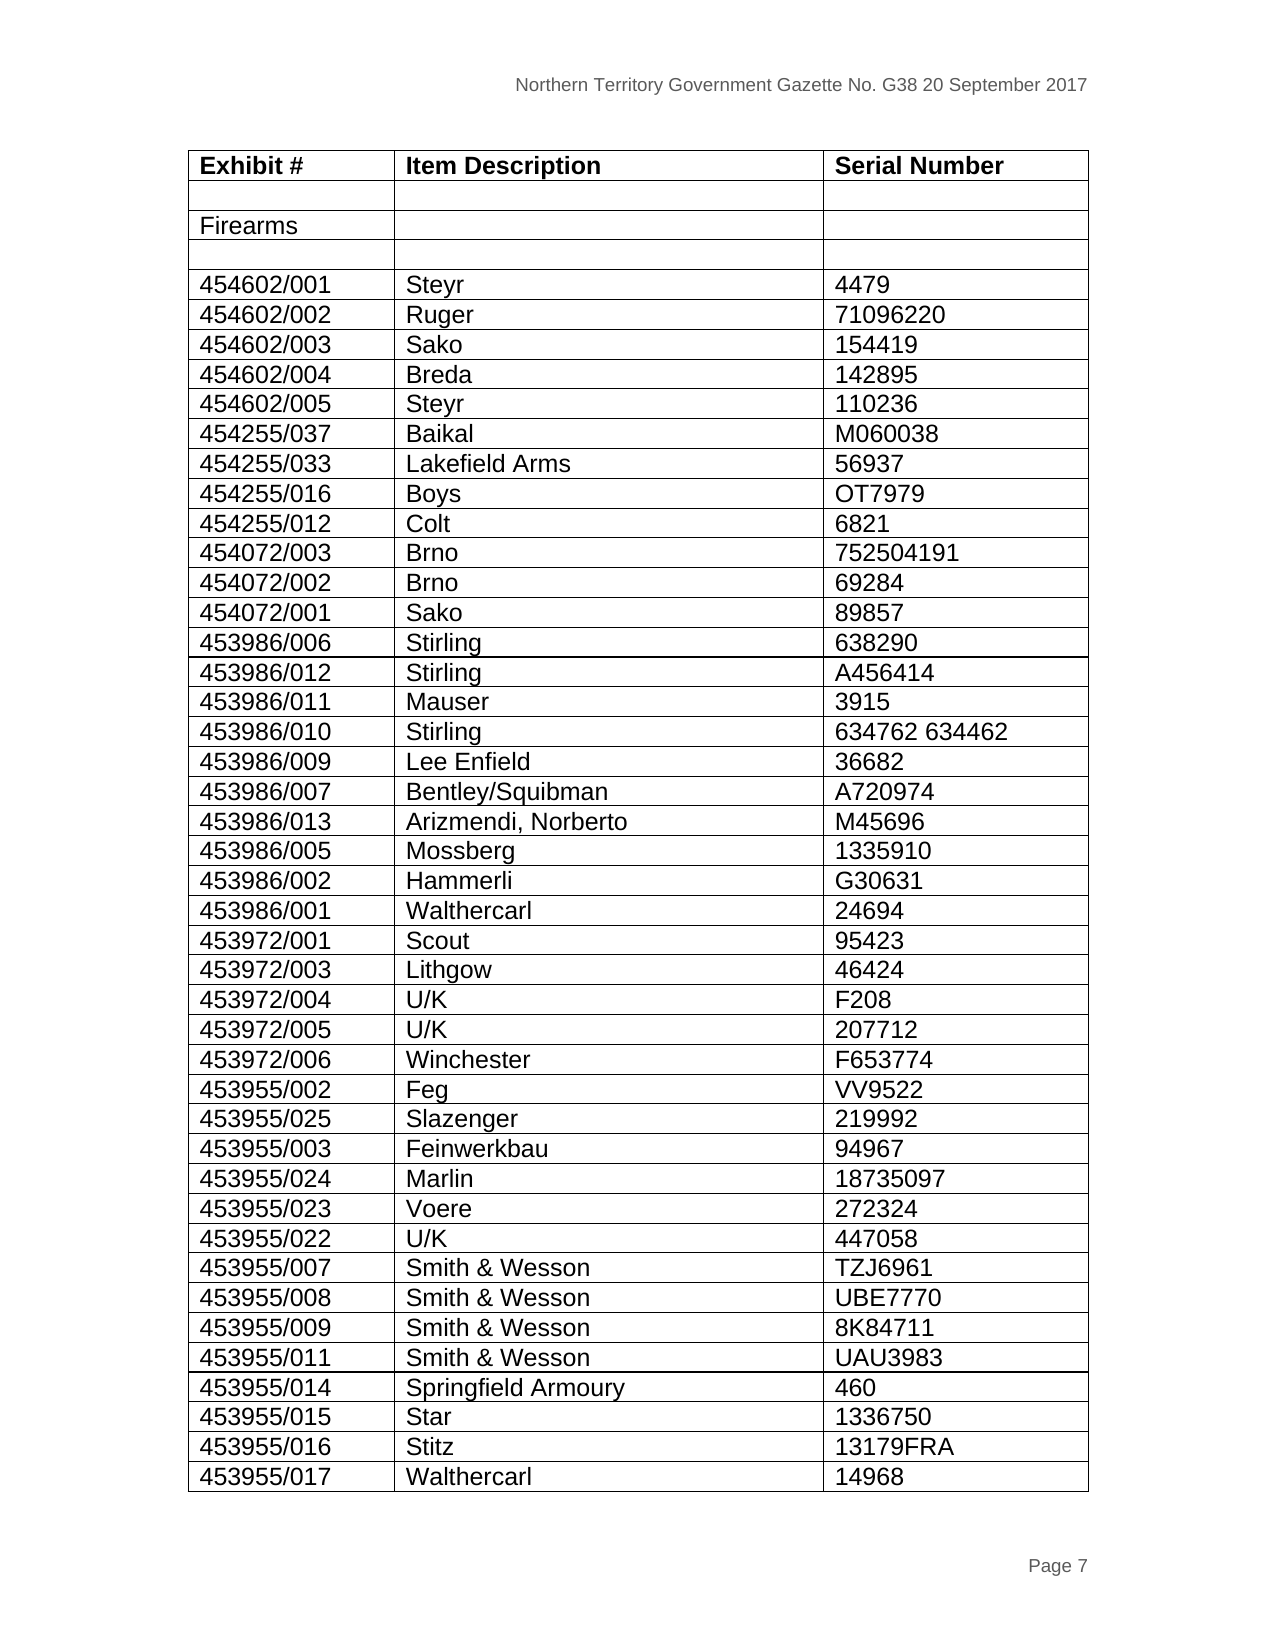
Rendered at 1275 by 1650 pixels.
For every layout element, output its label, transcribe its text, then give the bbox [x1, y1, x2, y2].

table_cell VV9522 [824, 1075, 1088, 1103]
table_cell UAU3983 [824, 1343, 1088, 1371]
table_cell 453972/005 [189, 1015, 394, 1044]
table_cell 453955/008 [189, 1283, 394, 1312]
table_cell 453986/001 [189, 896, 394, 924]
table_cell Smith & Wesson [395, 1283, 823, 1312]
table_cell U/K [395, 1224, 823, 1252]
table_header Exhibit # [189, 151, 394, 180]
table_cell 142895 [824, 360, 1088, 388]
table_cell 454255/033 [189, 449, 394, 478]
table_cell 453955/015 [189, 1402, 394, 1431]
table_cell 454602/001 [189, 270, 394, 299]
table_cell 94967 [824, 1134, 1088, 1163]
table_cell TZJ6961 [824, 1253, 1088, 1282]
table_cell 447058 [824, 1224, 1088, 1252]
table_cell 453955/022 [189, 1224, 394, 1252]
table_cell 36682 [824, 747, 1088, 776]
table_cell 454602/005 [189, 389, 394, 418]
table_cell 453955/014 [189, 1373, 394, 1401]
table_cell 154419 [824, 330, 1088, 358]
table_cell [824, 211, 1088, 239]
table_cell 453972/001 [189, 926, 394, 954]
table_cell [395, 240, 823, 269]
table_cell 453986/012 [189, 658, 394, 686]
table_cell Smith & Wesson [395, 1313, 823, 1342]
table_cell 453986/009 [189, 747, 394, 776]
table_cell Star [395, 1402, 823, 1431]
table_cell 453986/007 [189, 777, 394, 805]
table_cell [824, 240, 1088, 269]
table_cell Boys [395, 479, 823, 507]
table_cell Mauser [395, 687, 823, 716]
table_cell 272324 [824, 1194, 1088, 1222]
table_cell Lee Enfield [395, 747, 823, 776]
table_cell Scout [395, 926, 823, 954]
table_cell 454072/002 [189, 568, 394, 597]
table_cell Baikal [395, 419, 823, 448]
table_cell 454602/004 [189, 360, 394, 388]
table_cell 453986/010 [189, 717, 394, 746]
table_cell 453972/004 [189, 985, 394, 1014]
table_cell 460 [824, 1373, 1088, 1401]
table_cell Springfield Armoury [395, 1373, 823, 1401]
table_cell Smith & Wesson [395, 1343, 823, 1371]
table_cell 454255/037 [189, 419, 394, 448]
table_cell Stirling [395, 717, 823, 746]
table_cell M45696 [824, 806, 1088, 835]
table_cell Steyr [395, 389, 823, 418]
table_cell Sako [395, 330, 823, 358]
table_cell Arizmendi, Norberto [395, 806, 823, 835]
table_cell 110236 [824, 389, 1088, 418]
table_cell Winchester [395, 1045, 823, 1073]
table_cell 453986/013 [189, 806, 394, 835]
table_cell 13179FRA [824, 1432, 1088, 1461]
table_cell Feinwerkbau [395, 1134, 823, 1163]
table_cell Steyr [395, 270, 823, 299]
table_cell 453955/007 [189, 1253, 394, 1282]
table_cell Brno [395, 568, 823, 597]
table_cell Walthercarl [395, 1462, 823, 1491]
table_cell 8K84711 [824, 1313, 1088, 1342]
table_cell 453955/011 [189, 1343, 394, 1371]
table_cell 1335910 [824, 836, 1088, 865]
table_cell Colt [395, 509, 823, 537]
table_cell [189, 181, 394, 209]
table_cell 453986/011 [189, 687, 394, 716]
table_cell 207712 [824, 1015, 1088, 1044]
table_cell 453955/017 [189, 1462, 394, 1491]
table_cell A456414 [824, 658, 1088, 686]
table_cell G30631 [824, 866, 1088, 895]
table_cell Marlin [395, 1164, 823, 1193]
table_cell 4479 [824, 270, 1088, 299]
table_cell F208 [824, 985, 1088, 1014]
table_cell 3915 [824, 687, 1088, 716]
table_cell [189, 240, 394, 269]
table_cell Stirling [395, 628, 823, 656]
table_cell Lithgow [395, 955, 823, 984]
table_cell 634762 634462 [824, 717, 1088, 746]
table_cell 453986/006 [189, 628, 394, 656]
table_cell Stitz [395, 1432, 823, 1461]
table_cell OT7979 [824, 479, 1088, 507]
table_cell Feg [395, 1075, 823, 1103]
table_cell 1336750 [824, 1402, 1088, 1431]
table_cell 454255/016 [189, 479, 394, 507]
table_cell 46424 [824, 955, 1088, 984]
table_cell Ruger [395, 300, 823, 329]
table_cell Sako [395, 598, 823, 627]
table_header Serial Number [824, 151, 1088, 180]
table_cell 453955/023 [189, 1194, 394, 1222]
table_cell F653774 [824, 1045, 1088, 1073]
table_cell Stirling [395, 658, 823, 686]
table_cell 453955/002 [189, 1075, 394, 1103]
table_cell Bentley/Squibman [395, 777, 823, 805]
table_cell 453972/006 [189, 1045, 394, 1073]
table_cell Brno [395, 538, 823, 567]
table_cell A720974 [824, 777, 1088, 805]
table_cell Walthercarl [395, 896, 823, 924]
table_cell 752504191 [824, 538, 1088, 567]
table_cell 453986/005 [189, 836, 394, 865]
table_cell 219992 [824, 1104, 1088, 1133]
table_cell 638290 [824, 628, 1088, 656]
table_cell 95423 [824, 926, 1088, 954]
table_cell 89857 [824, 598, 1088, 627]
table_cell 453986/002 [189, 866, 394, 895]
table_cell Hammerli [395, 866, 823, 895]
table_cell U/K [395, 985, 823, 1014]
table_cell 18735097 [824, 1164, 1088, 1193]
table_cell 453955/009 [189, 1313, 394, 1342]
table_cell Lakefield Arms [395, 449, 823, 478]
table_cell M060038 [824, 419, 1088, 448]
table_cell 453972/003 [189, 955, 394, 984]
table_cell 454072/003 [189, 538, 394, 567]
table_cell Voere [395, 1194, 823, 1222]
table_cell 453955/003 [189, 1134, 394, 1163]
table_cell 453955/025 [189, 1104, 394, 1133]
table_cell 454602/002 [189, 300, 394, 329]
table_cell UBE7770 [824, 1283, 1088, 1312]
table_cell [395, 211, 823, 239]
table_cell 14968 [824, 1462, 1088, 1491]
table_cell 69284 [824, 568, 1088, 597]
table_cell 454072/001 [189, 598, 394, 627]
table_cell Smith & Wesson [395, 1253, 823, 1282]
table_cell 56937 [824, 449, 1088, 478]
table_cell U/K [395, 1015, 823, 1044]
table_cell 24694 [824, 896, 1088, 924]
table_cell 454602/003 [189, 330, 394, 358]
table_cell Mossberg [395, 836, 823, 865]
table_cell 71096220 [824, 300, 1088, 329]
table_cell 453955/016 [189, 1432, 394, 1461]
table_header Item Description [395, 151, 823, 180]
table_cell 6821 [824, 509, 1088, 537]
table_cell Breda [395, 360, 823, 388]
table_cell Slazenger [395, 1104, 823, 1133]
table_cell [395, 181, 823, 209]
table_cell Firearms [189, 211, 394, 239]
table_cell 454255/012 [189, 509, 394, 537]
table_cell 453955/024 [189, 1164, 394, 1193]
table_cell [824, 181, 1088, 209]
